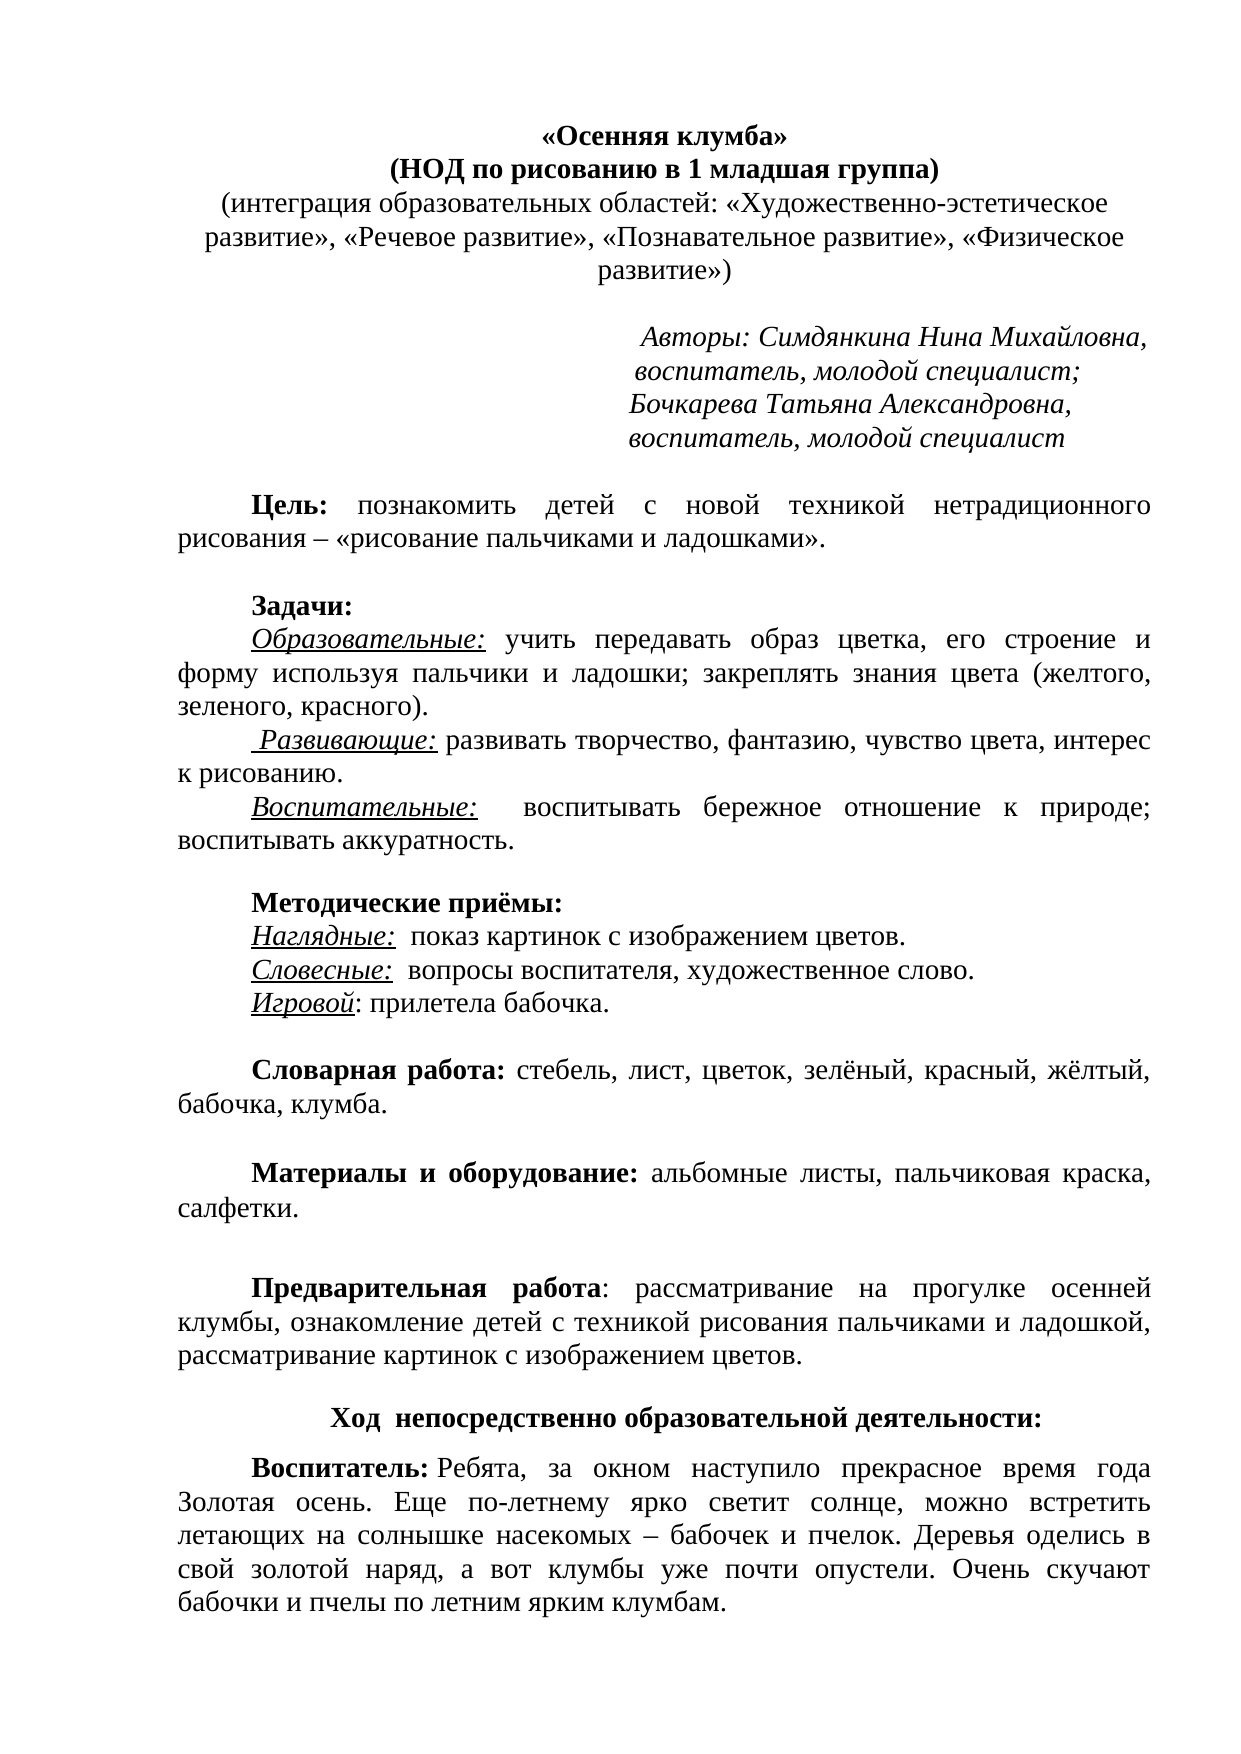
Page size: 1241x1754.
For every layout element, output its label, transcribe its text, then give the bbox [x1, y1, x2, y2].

text (НОД по рисованию в 1 младшая группа) [177, 152, 1152, 185]
text Воспитатель: Ребята, за окном наступило прекрасное время года Золотая осень. Еще по-летнему ярко светит солнце, можно встретить летающих на солнышке насекомых – бабочек и пчелок. Деревья оделись в свой золотой наряд, а вот клумбы уже почти опустели. Очень скучают бабочки и пчелы по летним ярким клумбам. [177, 1450, 1152, 1618]
text Материалы и оборудование: альбомные листы, пальчиковая краска, салфетки. [177, 1153, 1152, 1223]
text воспитатель, молодой специалист [177, 420, 1152, 453]
text Методические приёмы: [177, 885, 1196, 918]
text «Осенняя клумба» [177, 118, 1152, 152]
text Воспитательные: воспитывать бережное отношение к природе; воспитывать аккуратность. [177, 789, 1152, 856]
text Ход непосредственно образовательной деятельности: [177, 1400, 1196, 1433]
text Словарная работа: стебель, лист, цветок, зелёный, красный, жёлтый, бабочка, клумба. [177, 1052, 1152, 1119]
text Авторы: Симдянкина Нина Михайловна, [177, 319, 1152, 353]
text Словесные: вопросы воспитателя, художественное слово. [177, 952, 1152, 985]
text Образовательные: учить передавать образ цветка, его строение и форму используя пальчики и ладошки; закреплять знания цвета (желтого, зеленого, красного). [177, 621, 1152, 722]
text Задачи: [177, 588, 1152, 621]
text Развивающие: развивать творчество, фантазию, чувство цвета, интерес к рисованию. [177, 722, 1152, 789]
text Цель: познакомить детей с новой техникой нетрадиционного рисования – «рисование пальчиками и ладошками». [177, 487, 1152, 554]
text Предварительная работа: рассматривание на прогулке осенней клумбы, ознакомление детей с техникой рисования пальчиками и ладошкой, рассматривание картинок с изображением цветов. [177, 1270, 1152, 1371]
text (интеграция образовательных областей: «Художественно-эстетическое развитие», «Речевое развитие», «Познавательное развитие», «Физическое развитие») [177, 185, 1152, 286]
text воспитатель, молодой специалист; [177, 353, 1152, 386]
text Наглядные: показ картинок с изображением цветов. [177, 918, 1152, 952]
text Игровой: прилетела бабочка. [177, 985, 1152, 1019]
text Бочкарева Татьяна Александровна, [177, 386, 1152, 420]
